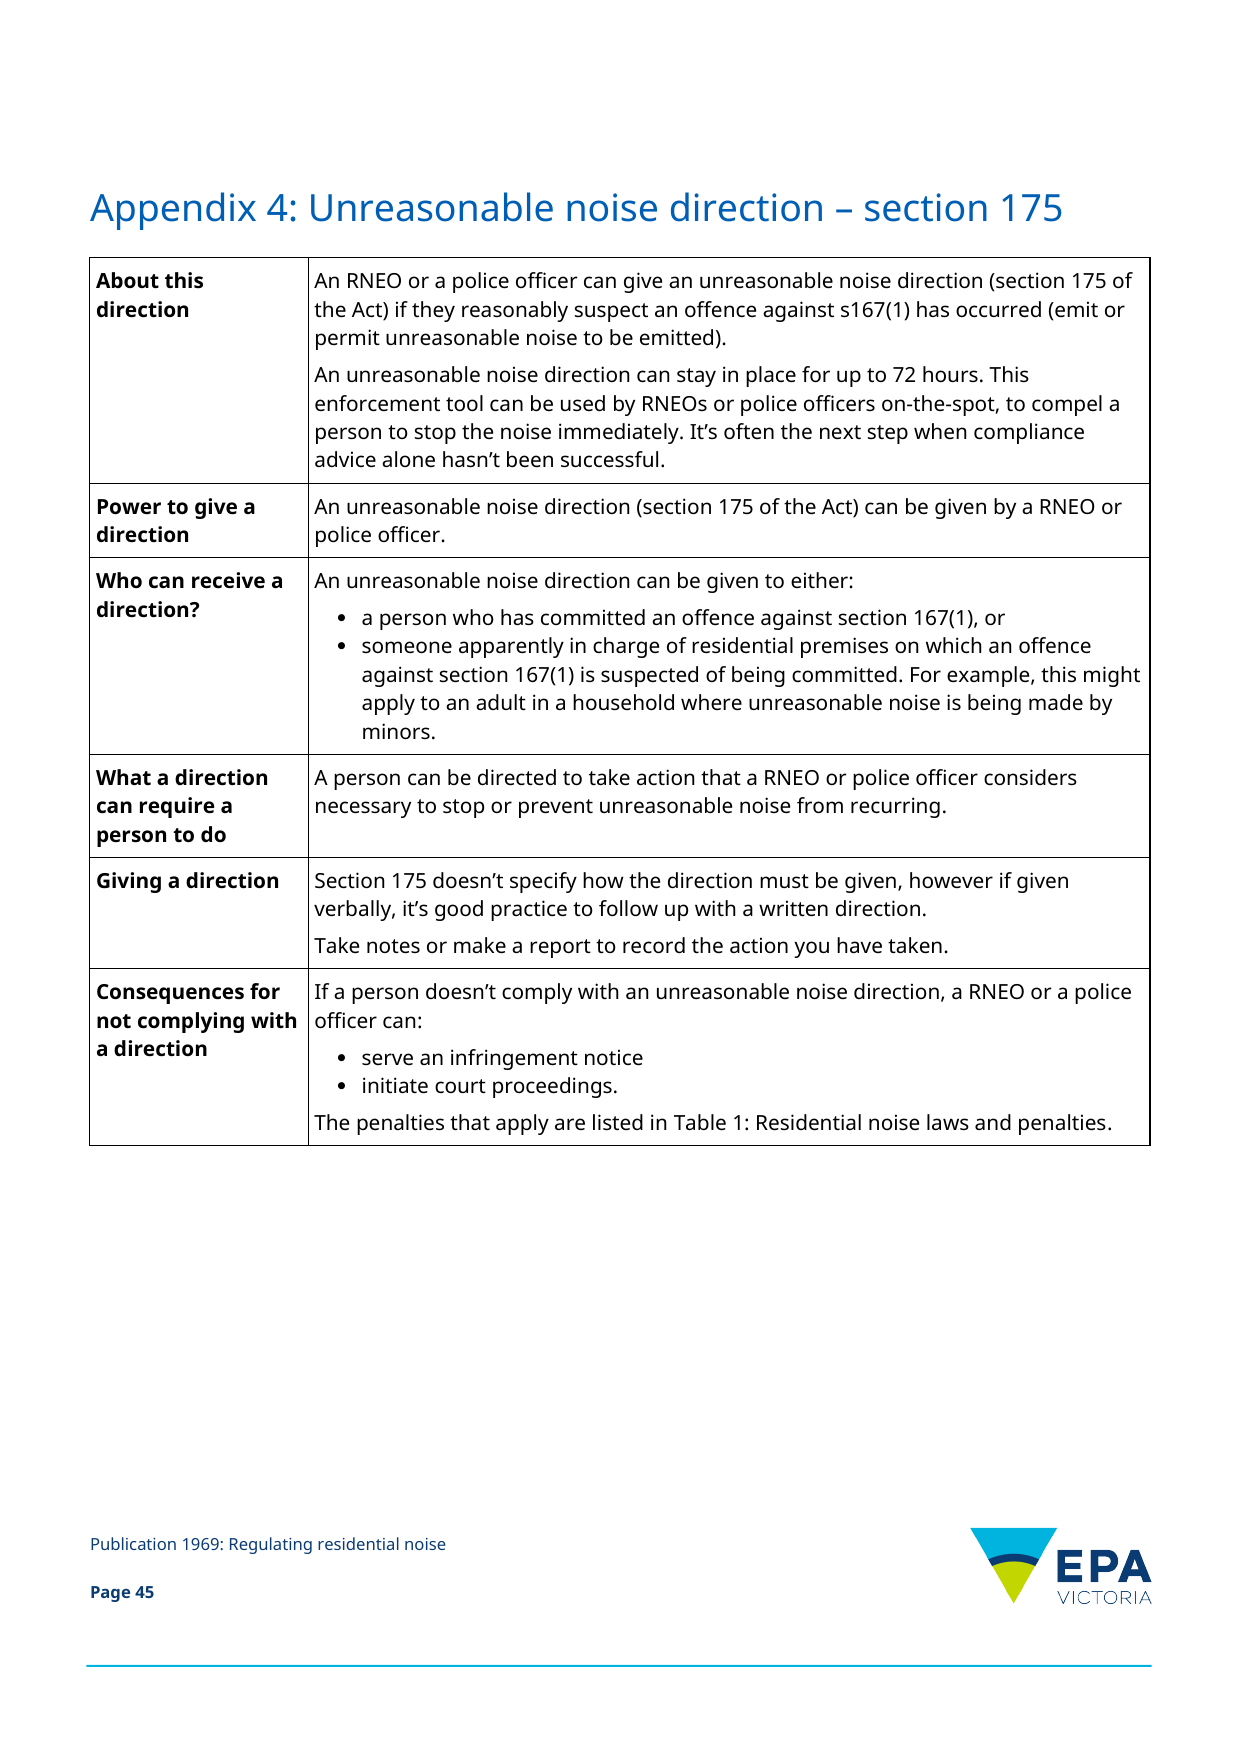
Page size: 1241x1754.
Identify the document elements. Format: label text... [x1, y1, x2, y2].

table_cell What a direction can require a person to do [90, 755, 308, 857]
table_cell Consequences for not complying with a direction [90, 969, 308, 1144]
picture [951, 1508, 1163, 1605]
table_cell A person can be directed to take action that a RNEO or police officer considers necessary to stop or prevent unreasonable noise from recurring. [309, 755, 1149, 857]
table_header About this direction [90, 258, 308, 482]
table_cell An unreasonable noise direction can be given to either: a person who has committed an offence against section 167(1), or someone apparently in charge of residential premises on which an offence against section 167(1) is suspected of being committed. For example, this might apply to an adult in a household where unreasonable noise is being made by minors. [309, 558, 1149, 754]
table_header An RNEO or a police officer can give an unreasonable noise direction (section 175 of the Act) if they reasonably suspect an offence against s167(1) has occurred (emit or permit unreasonable noise to be emitted). An unreasonable noise direction can stay in place for up to 72 hours. This enforcement tool can be used by RNEOs or police officers on-the-spot, to compel a person to stop the noise immediately. It’s often the next step when compliance advice alone hasn’t been successful. [309, 258, 1149, 482]
table_cell If a person doesn’t comply with an unreasonable noise direction, a RNEO or a police officer can: serve an infringement notice initiate court proceedings. The penalties that apply are listed in Table 1: Residential noise laws and penalties. [309, 969, 1149, 1144]
table_cell Who can receive a direction? [90, 558, 308, 754]
subtitle Appendix 4: Unreasonable noise direction – section 175 [90, 181, 1151, 232]
table_cell Section 175 doesn’t specify how the direction must be given, however if given verbally, it’s good practice to follow up with a written direction. Take notes or make a report to record the action you have taken. [309, 858, 1149, 968]
table_cell Giving a direction [90, 858, 308, 968]
table_cell Power to give a direction [90, 484, 308, 557]
table_cell An unreasonable noise direction (section 175 of the Act) can be given by a RNEO or police officer. [309, 484, 1149, 557]
